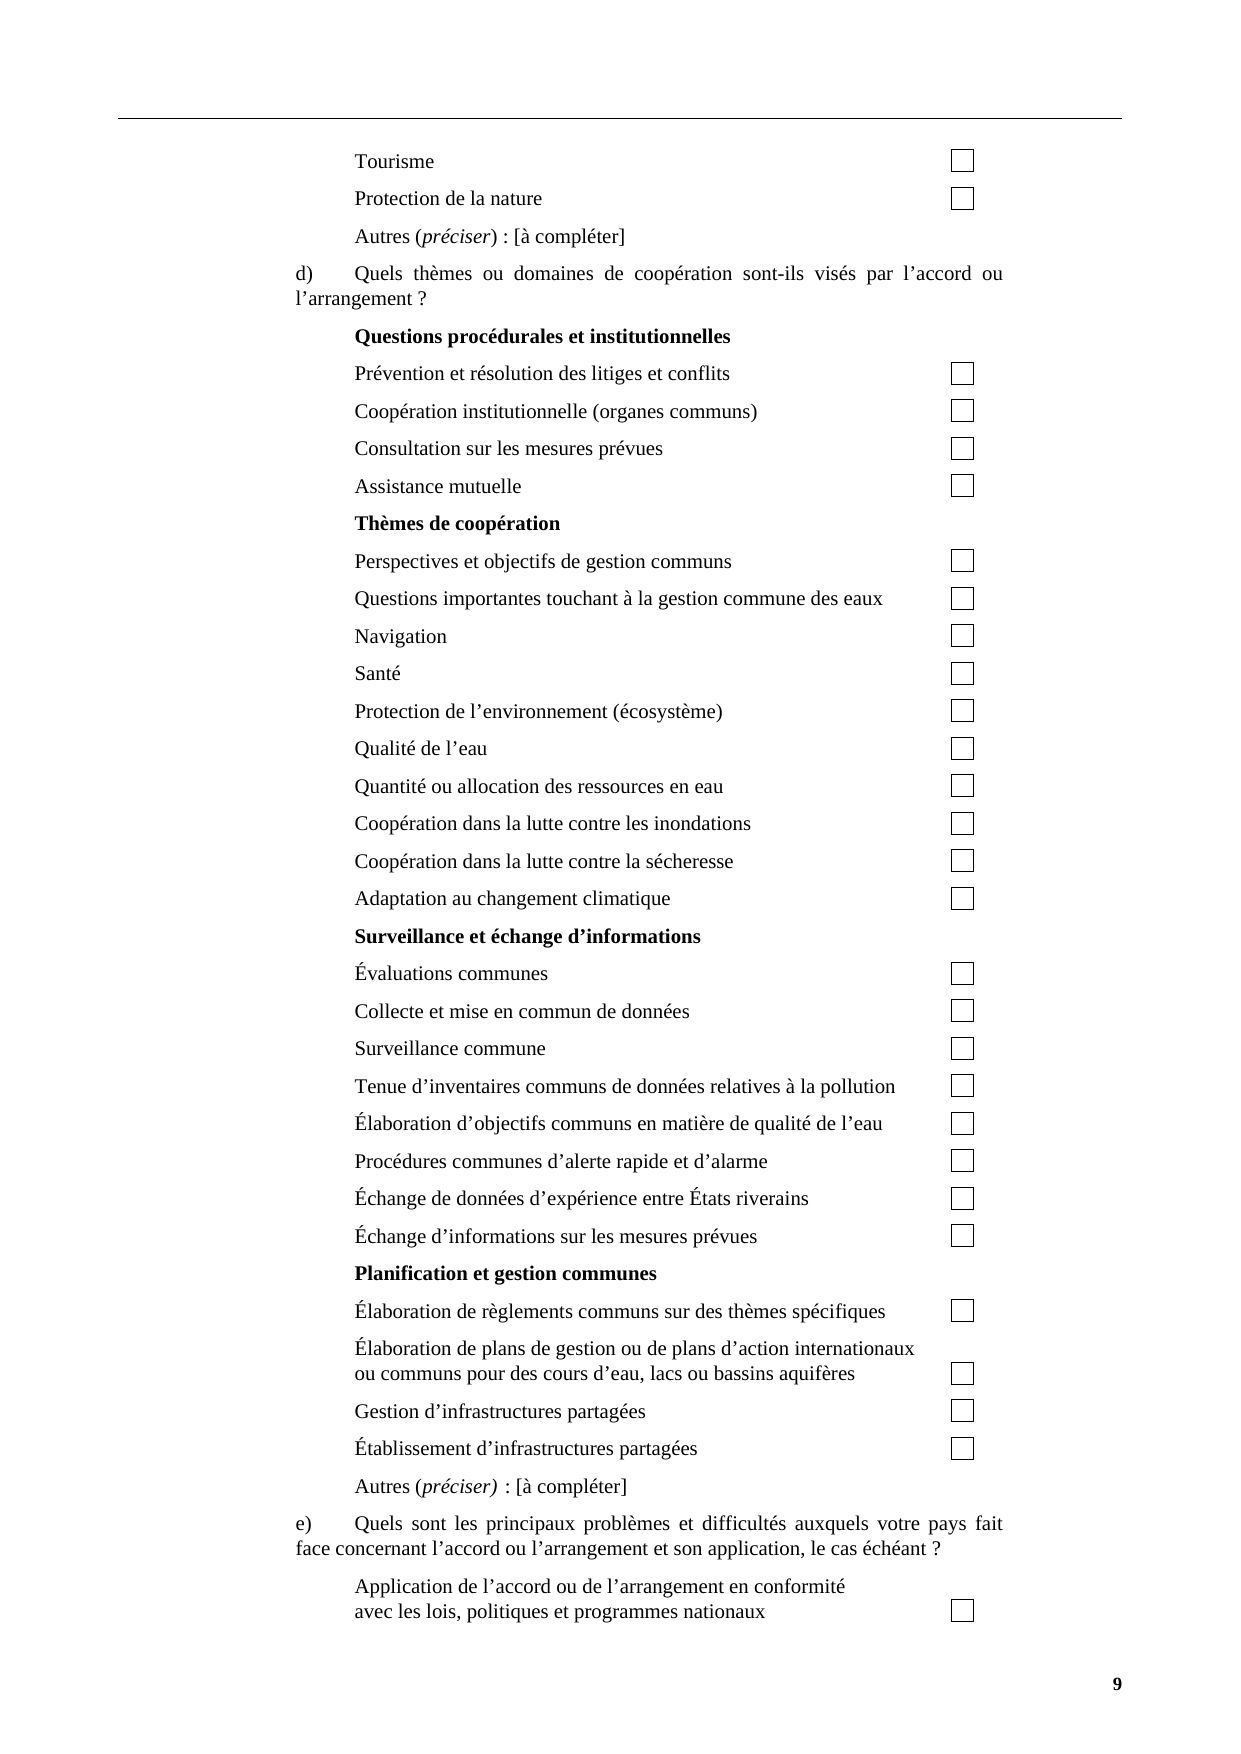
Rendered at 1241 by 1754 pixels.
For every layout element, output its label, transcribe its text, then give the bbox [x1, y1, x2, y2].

text Navigation [354, 623, 1004, 648]
text Coopération dans la lutte contre la sécheresse [354, 848, 1004, 873]
text Qualité de l’eau [354, 735, 1004, 760]
text Consultation sur les mesures prévues [354, 435, 1004, 460]
text Adaptation au changement climatique [354, 885, 1004, 910]
text Collecte et mise en commun de données [354, 998, 1004, 1023]
text Échange de données d’expérience entre États riverains [354, 1185, 1004, 1210]
text Thèmes de coopération [354, 510, 1004, 535]
text Échange d’informations sur les mesures prévues [354, 1223, 1004, 1248]
text Prévention et résolution des litiges et conflits [354, 360, 1004, 385]
text Protection de l’environnement (écosystème) [354, 698, 1004, 723]
text Coopération dans la lutte contre les inondations [354, 810, 1004, 835]
text Santé [354, 660, 1004, 685]
text Assistance mutuelle [354, 473, 1004, 498]
text e) Quels sont les principaux problèmes et difficultés auxquels votre pays fait face concernant l’accord ou l’arrangement et son application, le cas échéant ? [295, 1510, 1004, 1560]
text d) Quels thèmes ou domaines de coopération sont-ils visés par l’accord ou l’arrangement ? [295, 260, 1004, 310]
text Élaboration d’objectifs communs en matière de qualité de l’eau [354, 1110, 1004, 1135]
text Surveillance et échange d’informations [354, 923, 1004, 948]
text Planification et gestion communes [354, 1260, 1004, 1285]
text Autres (préciser) : [à compléter] [354, 1473, 1004, 1498]
text Coopération institutionnelle (organes communs) [354, 398, 1004, 423]
text Procédures communes d’alerte rapide et d’alarme [354, 1148, 1004, 1173]
text Gestion d’infrastructures partagées [354, 1398, 1004, 1423]
text Établissement d’infrastructures partagées [354, 1435, 1004, 1460]
text Protection de la nature [354, 185, 1004, 210]
text Quantité ou allocation des ressources en eau [354, 773, 1004, 798]
text Élaboration de règlements communs sur des thèmes spécifiques [354, 1298, 1004, 1323]
text Questions importantes touchant à la gestion commune des eaux [354, 585, 1004, 610]
text Élaboration de plans de gestion ou de plans d’action internationaux ou communs pour des cours d’eau, lacs ou bassins aquifères [354, 1335, 1004, 1385]
text Surveillance commune [354, 1035, 1004, 1060]
text Questions procédurales et institutionnelles [354, 323, 1004, 348]
text Autres (préciser) : [à compléter] [354, 223, 1004, 248]
text Évaluations communes [354, 960, 1004, 985]
text Perspectives et objectifs de gestion communs [354, 548, 1004, 573]
text Tenue d’inventaires communs de données relatives à la pollution [354, 1073, 1004, 1098]
text Application de l’accord ou de l’arrangement en conformité avec les lois, politiques et programmes nationaux [354, 1573, 1004, 1623]
text Tourisme [354, 148, 1004, 173]
